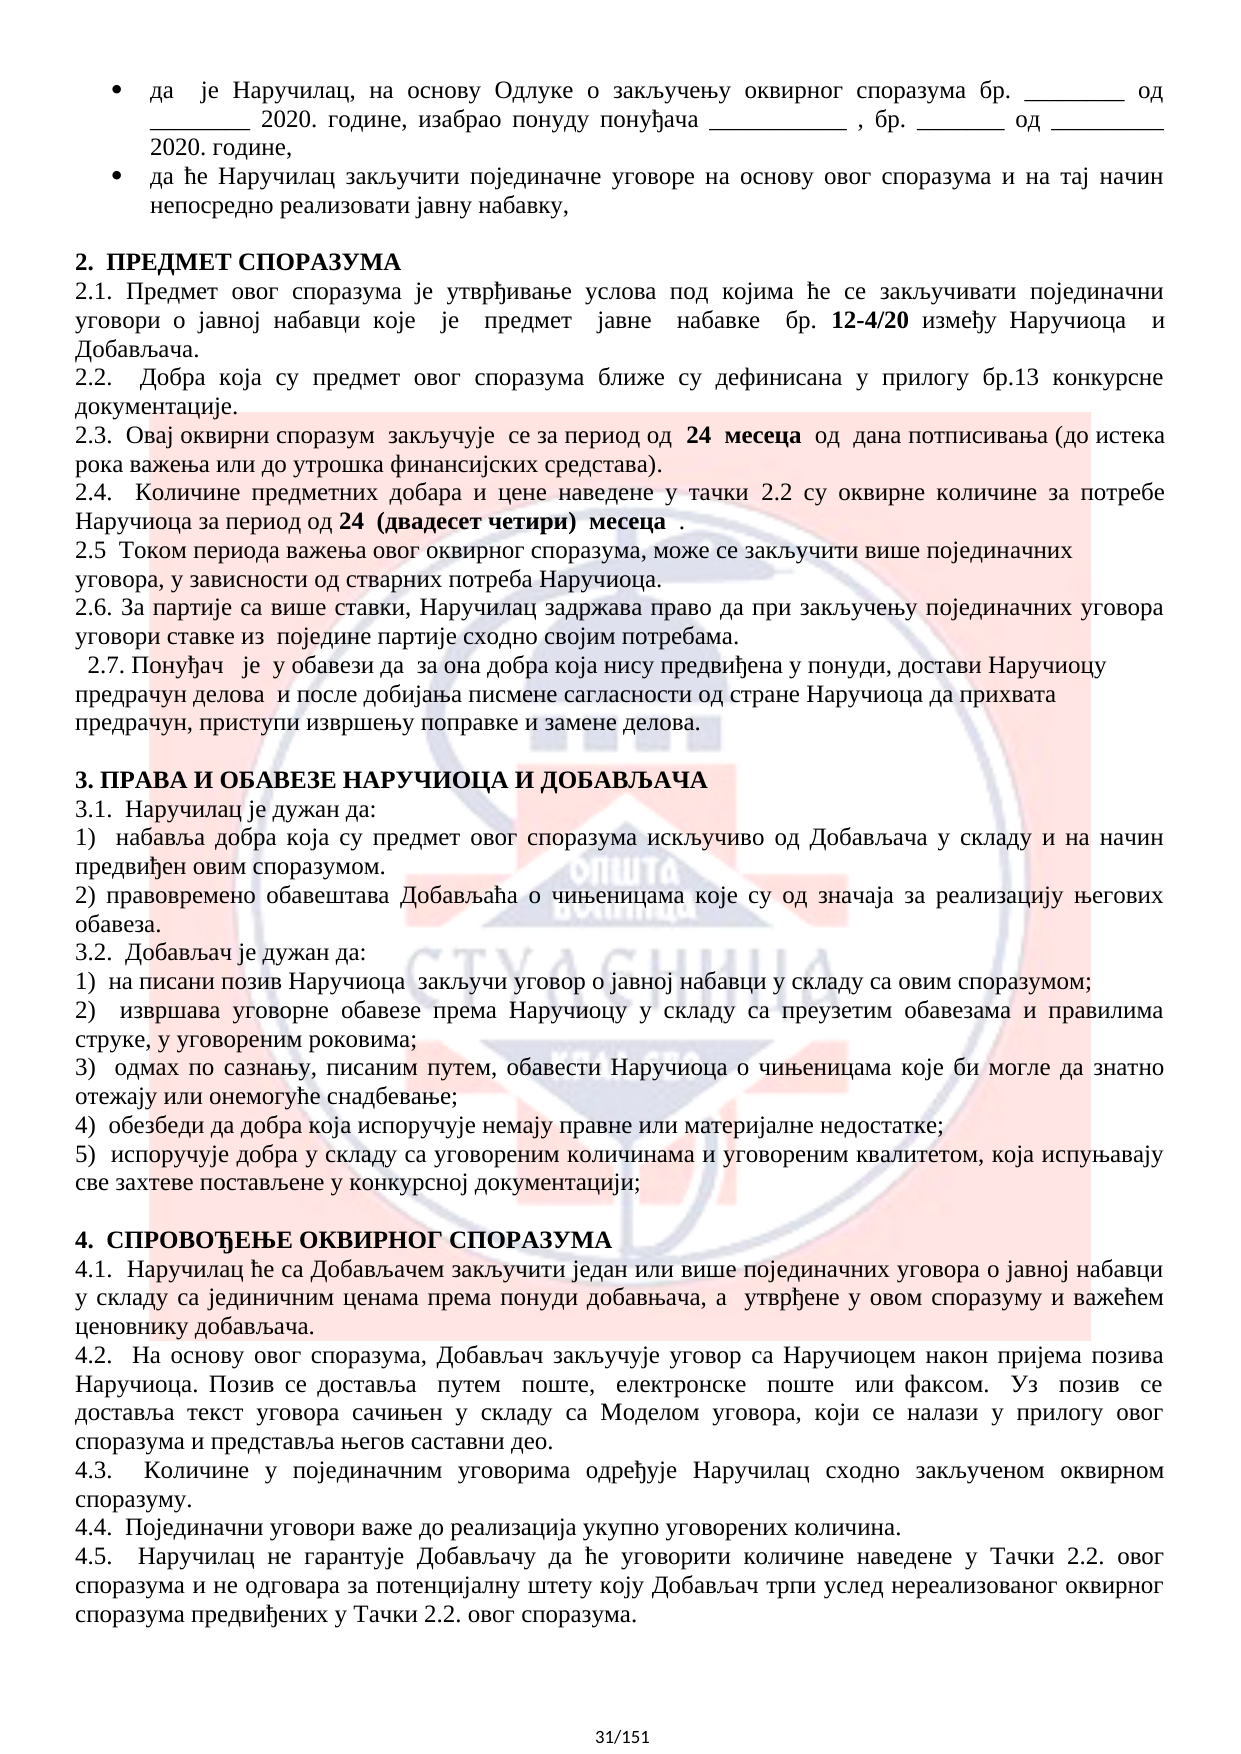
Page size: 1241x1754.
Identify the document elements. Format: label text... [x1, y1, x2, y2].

text 2.2. Добра која су предмет овог споразума ближе су дефинисана у прилогу бр.13 конкурсне документације. [75, 362, 1165, 420]
list да ће Наручилац закључити појединачне уговоре на основу овог споразума и на тај начин непосредно реализовати јавну набавку, [112, 161, 1165, 219]
text уговора, у зависности од стварних потреба Наручиоца. [75, 564, 1165, 592]
text 5) испоручује добра у складу са уговореним количинама и уговореним квалитетом, која испуњавају све захтеве постављене у конкурсној документацији; [75, 1139, 1165, 1196]
text 4.4. Појединачни уговори важе до реализација укупно уговорених количина. [75, 1512, 1165, 1541]
text 2. ПРЕДМЕТ СПОРАЗУМА [75, 247, 1165, 276]
text 3.2. Добављач је дужан да: [75, 937, 1165, 966]
text 2) извршава уговорне обавезе према Наручиоцу у складу са преузетим обавезама и правилима струке, у уговореним роковима; [75, 995, 1165, 1052]
text 3. ПРАВА И ОБАВЕЗЕ НАРУЧИОЦА И ДОБАВЉАЧА [75, 765, 1165, 794]
list да је Наручилац, на основу Одлуке о закључењу оквирног споразума бр. ________ од ________ 2020. године, изабрао понуду понуђача ___________ , бр. _______ од _________ 2020. године, [112, 75, 1165, 161]
text 4.2. На основу овог споразума, Добављач закључује уговор са Наручиоцем након пријема позива Наручиоца. Позив се доставља путем поште, електронске поште или факсом. Уз позив се доставља текст уговора сачињен у складу са Моделом уговора, који се налази у прилогу овог споразума и представља његов саставни део. [75, 1340, 1165, 1455]
text 4) обезбеди да добра која испоручује немају правне или материјалне недостатке; [75, 1110, 1165, 1139]
text 2.5 Током периода важења овог оквирног споразума, може се закључити више појединачних [75, 535, 1165, 564]
text 4.5. Наручилац не гарантује Добављачу да ће уговорити количине наведене у Тачки 2.2. овог споразума и не одговара за потенцијалну штету коју Добављач трпи услед нереализованог оквирног споразума предвиђених у Тачки 2.2. овог споразума. [75, 1541, 1165, 1627]
text 3) одмах по сазнању, писаним путем, обавести Наручиоца о чињеницама које би могле да знатно отежају или онемогуће снадбевање; [75, 1052, 1165, 1110]
text 4.1. Наручилац ће са Добављачем закључити један или више појединачних уговора о јавној набавци у складу са јединичним ценама према понуди добавњача, а утврђене у овом споразуму и важећем ценовнику добављача. [75, 1254, 1165, 1340]
text 4. СПРОВОЂЕЊЕ ОКВИРНОГ СПОРАЗУМА [75, 1225, 1165, 1254]
text 2) правовремено обавештава Добављаћа о чињеницама које су од значаја за реализацију његових обавеза. [75, 880, 1165, 937]
text 3.1. Наручилац је дужан да: [75, 794, 1165, 822]
text 2.7. Понуђач је у обавези да за она добра која нису предвиђена у понуди, достави Наручиоцу предрачун делова и после добијања писмене сагласности од стране Наручиоца да прихвата предрачун, приступи извршењу поправке и замене делова. [75, 650, 1165, 736]
text 2.1. Предмет овог споразума је утврђивање услова под којима ће се закључивати појединачни уговори о јавној набавци које је предмет јавне набавке бр. 12-4/20 између Наручиоца и Добављача. [75, 276, 1165, 362]
text 2.6. За партије са више ставки, Наручилац задржава право да при закључењу појединачних уговора уговори ставке из поједине партије сходно својим потребама. [75, 592, 1165, 650]
text 2.4. Количине предметних добара и цене наведене у тачки 2.2 су оквирне количине за потребе Наручиоца за период од 24 (двадесет четири) месеца . [75, 477, 1165, 535]
text 2.3. Овај оквирни споразум закључује се за период од 24 месеца од дана потписивања (до истека рока важења или до утрошка финансијских средстава). [75, 420, 1165, 477]
text 1) на писани позив Наручиоца закључи уговор о јавној набавци у складу са овим споразумом; [75, 966, 1165, 995]
text 1) набавља добра која су предмет овог споразума искључиво од Добављача у складу и на начин предвиђен овим споразумом. [75, 822, 1165, 880]
text 4.3. Количине у појединачним уговорима одређује Наручилац сходно закљученом оквирном споразуму. [75, 1455, 1165, 1512]
